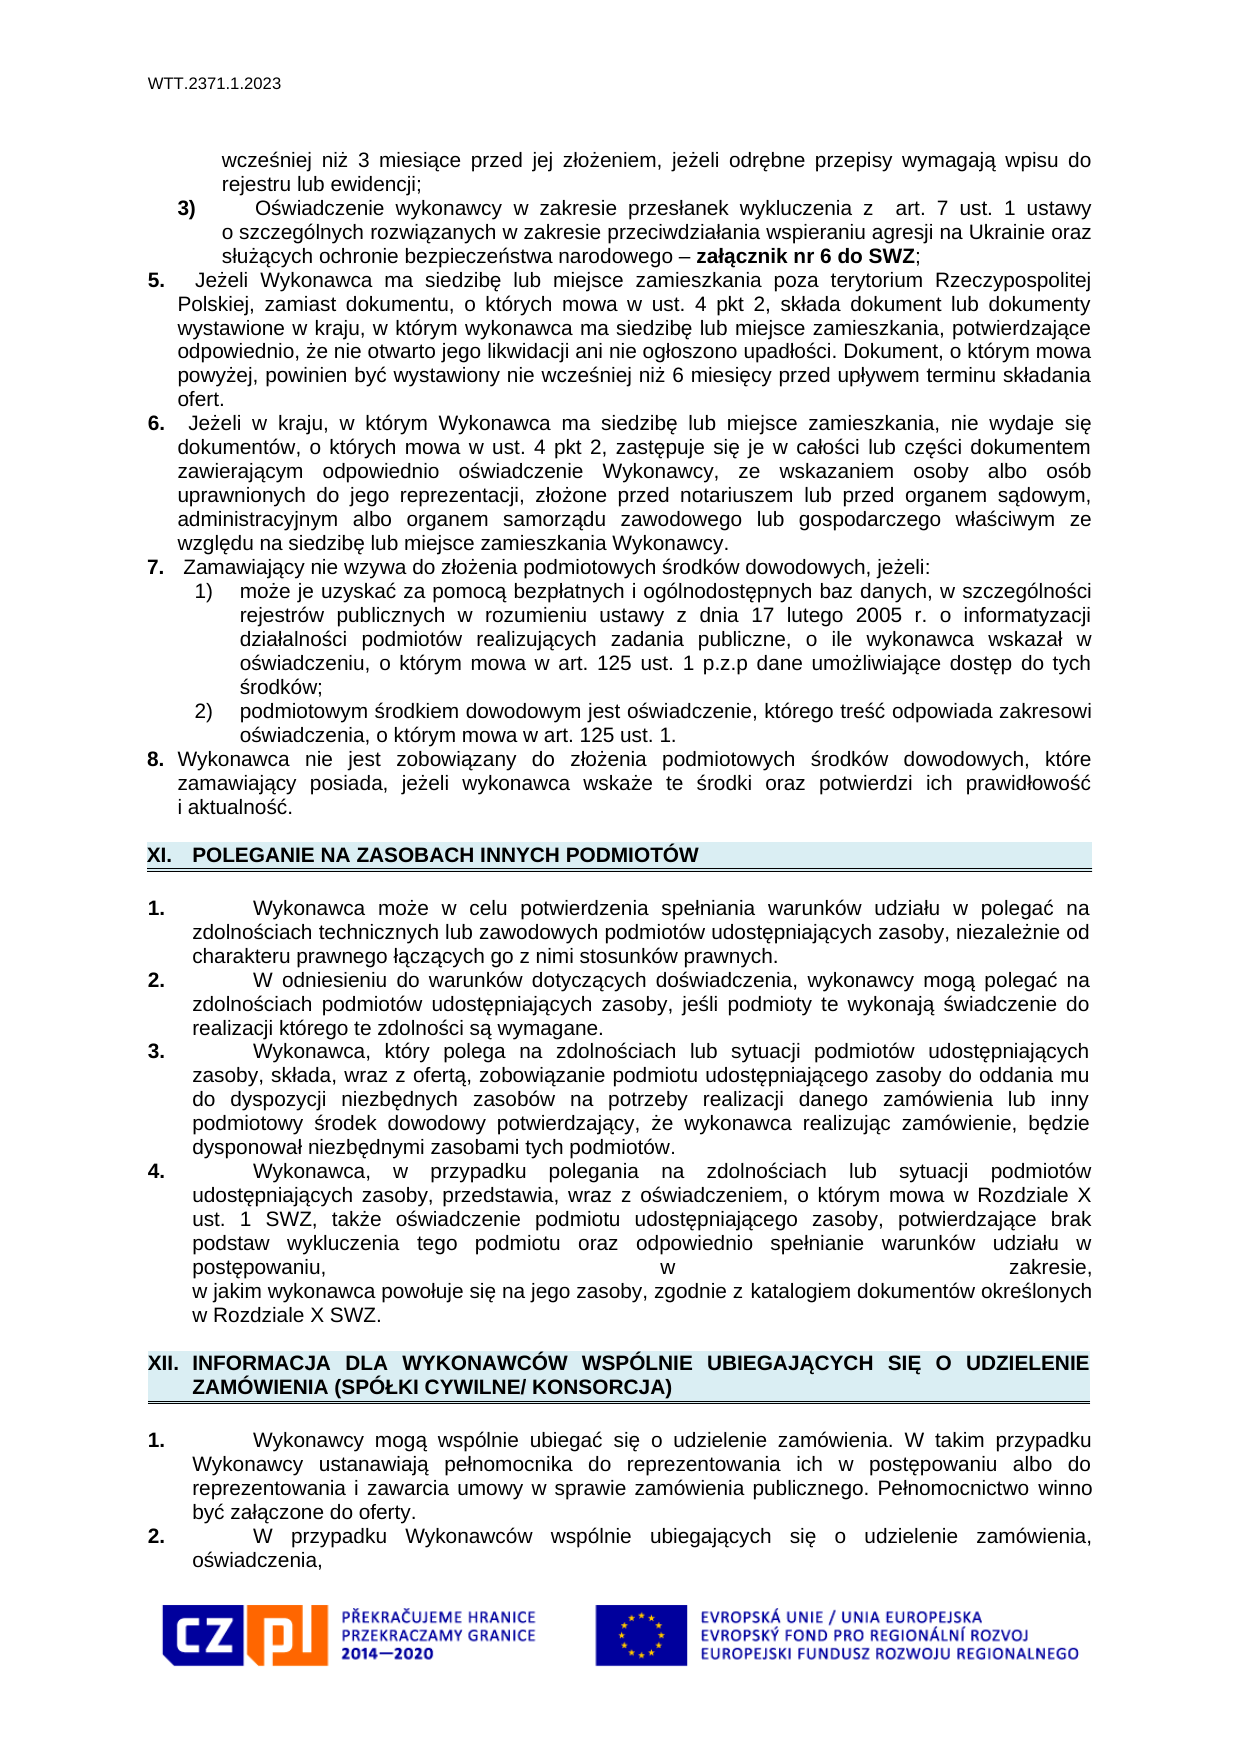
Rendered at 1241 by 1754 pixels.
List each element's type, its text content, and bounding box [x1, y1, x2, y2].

list Jeżeli Wykonawca ma siedzibę lub miejsce zamieszkania poza terytorium Rzeczypospolitej Polskiej, zamiast dokumentu, o których mowa w ust. 4 pkt 2, składa dokument lub dokumenty wystawione w kraju, w którym wykonawca ma siedzibę lub miejsce zamieszkania, potwierdzające odpowiednio, że nie otwarto jego likwidacji ani nie ogłoszono upadłości. Dokument, o którym mowa powyżej, powinien być wystawiony nie wcześniej niż 6 miesięcy przed upływem terminu składania ofert. [148, 267, 1092, 411]
list W odniesieniu do warunków dotyczących doświadczenia, wykonawcy mogą polegać na zdolnościach podmiotów udostępniających zasoby, jeśli podmioty te wykonają świadczenie do realizacji którego te zdolności są wymagane. [148, 967, 1090, 1039]
list Zamawiający nie wzywa do złożenia podmiotowych środków dowodowych, jeżeli: [147, 555, 1092, 579]
list 2) podmiotowym środkiem dowodowym jest oświadczenie, którego treść odpowiada zakresowi oświadczenia, o którym mowa w art. 125 ust. 1. [194, 699, 1092, 747]
picture [147, 1589, 1094, 1680]
list Wykonawca, który polega na zdolnościach lub sytuacji podmiotów udostępniających zasoby, składa, wraz z ofertą, zobowiązanie podmiotu udostępniającego zasoby do oddania mu do dyspozycji niezbędnych zasobów na potrzeby realizacji danego zamówienia lub inny podmiotowy środek dowodowy potwierdzający, że wykonawca realizując zamówienie, będzie dysponował niezbędnymi zasobami tych podmiotów. [148, 1039, 1090, 1159]
list Wykonawca może w celu potwierdzenia spełniania warunków udziału w polegać na zdolnościach technicznych lub zawodowych podmiotów udostępniających zasoby, niezależnie od charakteru prawnego łączących go z nimi stosunków prawnych. [148, 896, 1090, 967]
list POLEGANIE NA ZASOBACH INNYCH PODMIOTÓW [147, 842, 1092, 868]
list 1) może je uzyskać za pomocą bezpłatnych i ogólnodostępnych baz danych, w szczególności rejestrów publicznych w rozumieniu ustawy z dnia 17 lutego 2005 r. o informatyzacji działalności podmiotów realizujących zadania publiczne, o ile wykonawca wskazał w oświadczeniu, o którym mowa w art. 125 ust. 1 p.z.p dane umożliwiające dostęp do tych środków; [194, 579, 1092, 699]
text 8. Wykonawca nie jest zobowiązany do złożenia podmiotowych środków dowodowych, które zamawiający posiada, jeżeli wykonawca wskaże te środki oraz potwierdzi ich prawidłowość i aktualność. [147, 747, 1092, 818]
list Wykonawcy mogą wspólnie ubiegać się o udzielenie zamówienia. W takim przypadku Wykonawcy ustanawiają pełnomocnika do reprezentowania ich w postępowaniu albo do reprezentowania i zawarcia umowy w sprawie zamówienia publicznego. Pełnomocnictwo winno być załączone do oferty. [148, 1428, 1092, 1524]
list Wykonawca, w przypadku polegania na zdolnościach lub sytuacji podmiotów udostępniających zasoby, przedstawia, wraz z oświadczeniem, o którym mowa w Rozdziale X ust. 1 SWZ, także oświadczenie podmiotu udostępniającego zasoby, potwierdzające brak podstaw wykluczenia tego podmiotu oraz odpowiednio spełnianie warunków udziału w postępowaniu, w zakresie, w jakim wykonawca powołuje się na jego zasoby, zgodnie z katalogiem dokumentów określonych w Rozdziale X SWZ. [148, 1159, 1092, 1327]
list INFORMACJA DLA WYKONAWCÓW WSPÓLNIE UBIEGAJĄCYCH SIĘ O UDZIELENIE ZAMÓWIENIA (SPÓŁKI CYWILNE/ KONSORCJA) [148, 1351, 1090, 1401]
list Jeżeli w kraju, w którym Wykonawca ma siedzibę lub miejsce zamieszkania, nie wydaje się dokumentów, o których mowa w ust. 4 pkt 2, zastępuje się je w całości lub części dokumentem zawierającym odpowiednio oświadczenie Wykonawcy, ze wskazaniem osoby albo osób uprawnionych do jego reprezentacji, złożone przed notariuszem lub przed organem sądowym, administracyjnym albo organem samorządu zawodowego lub gospodarczego właściwym ze względu na siedzibę lub miejsce zamieszkania Wykonawcy. [148, 411, 1092, 555]
list Oświadczenie wykonawcy w zakresie przesłanek wykluczenia z art. 7 ust. 1 ustawy o szczególnych rozwiązanych w zakresie przeciwdziałania wspieraniu agresji na Ukrainie oraz służących ochronie bezpieczeństwa narodowego – załącznik nr 6 do SWZ; [177, 196, 1092, 267]
